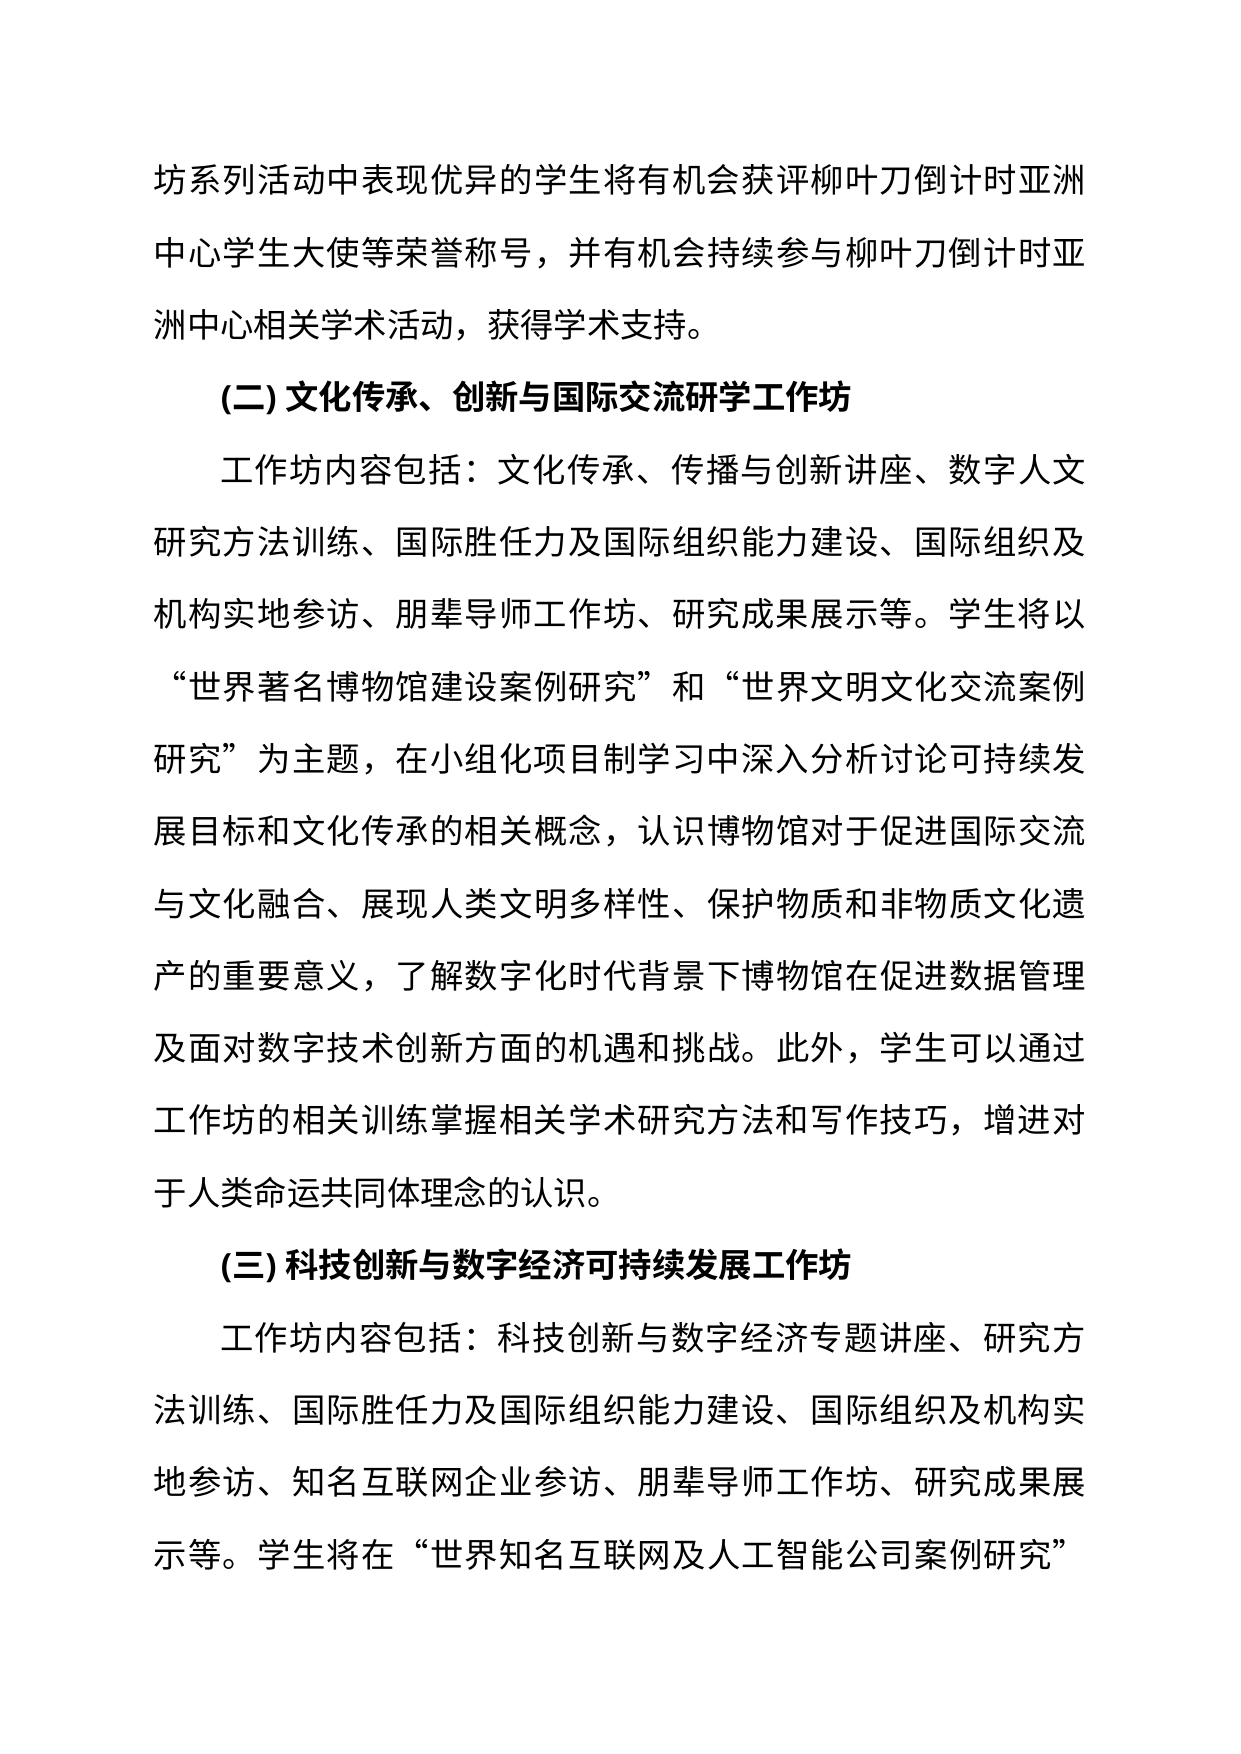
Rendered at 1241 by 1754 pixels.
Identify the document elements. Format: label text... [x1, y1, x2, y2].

text (二) 文化传承、创新与国际交流研学工作坊 [153, 371, 1087, 419]
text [153, 1311, 1087, 1577]
text (三) 科技创新与数字经济可持续发展工作坊 [153, 1239, 1087, 1287]
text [153, 154, 1087, 347]
text 工作坊内容包括：文化传承、传播与创新讲座、数字人文研究方法训练、国际胜任力及国际组织能力建设、国际组织及机构实地参访、朋辈导师工作坊、研究成果展示等。学生将以“世界著名博物馆建设案例研究”和“世界文明文化交流案例研究”为主题，在小组化项目制学习中深入分析讨论可持续发展目标和文化传承的相关概念，认识博物馆对于促进国际交流与文化融合、展现人类文明多样性、保护物质和非物质文化遗产的重要意义，了解数字化时代背景下博物馆在促进数据管理及面对数字技术创新方面的机遇和挑战。此外，学生可以通过工作坊的相关训练掌握相关学术研究方法和写作技巧，增进对于人类命运共同体理念的认识。 [153, 444, 1087, 1215]
